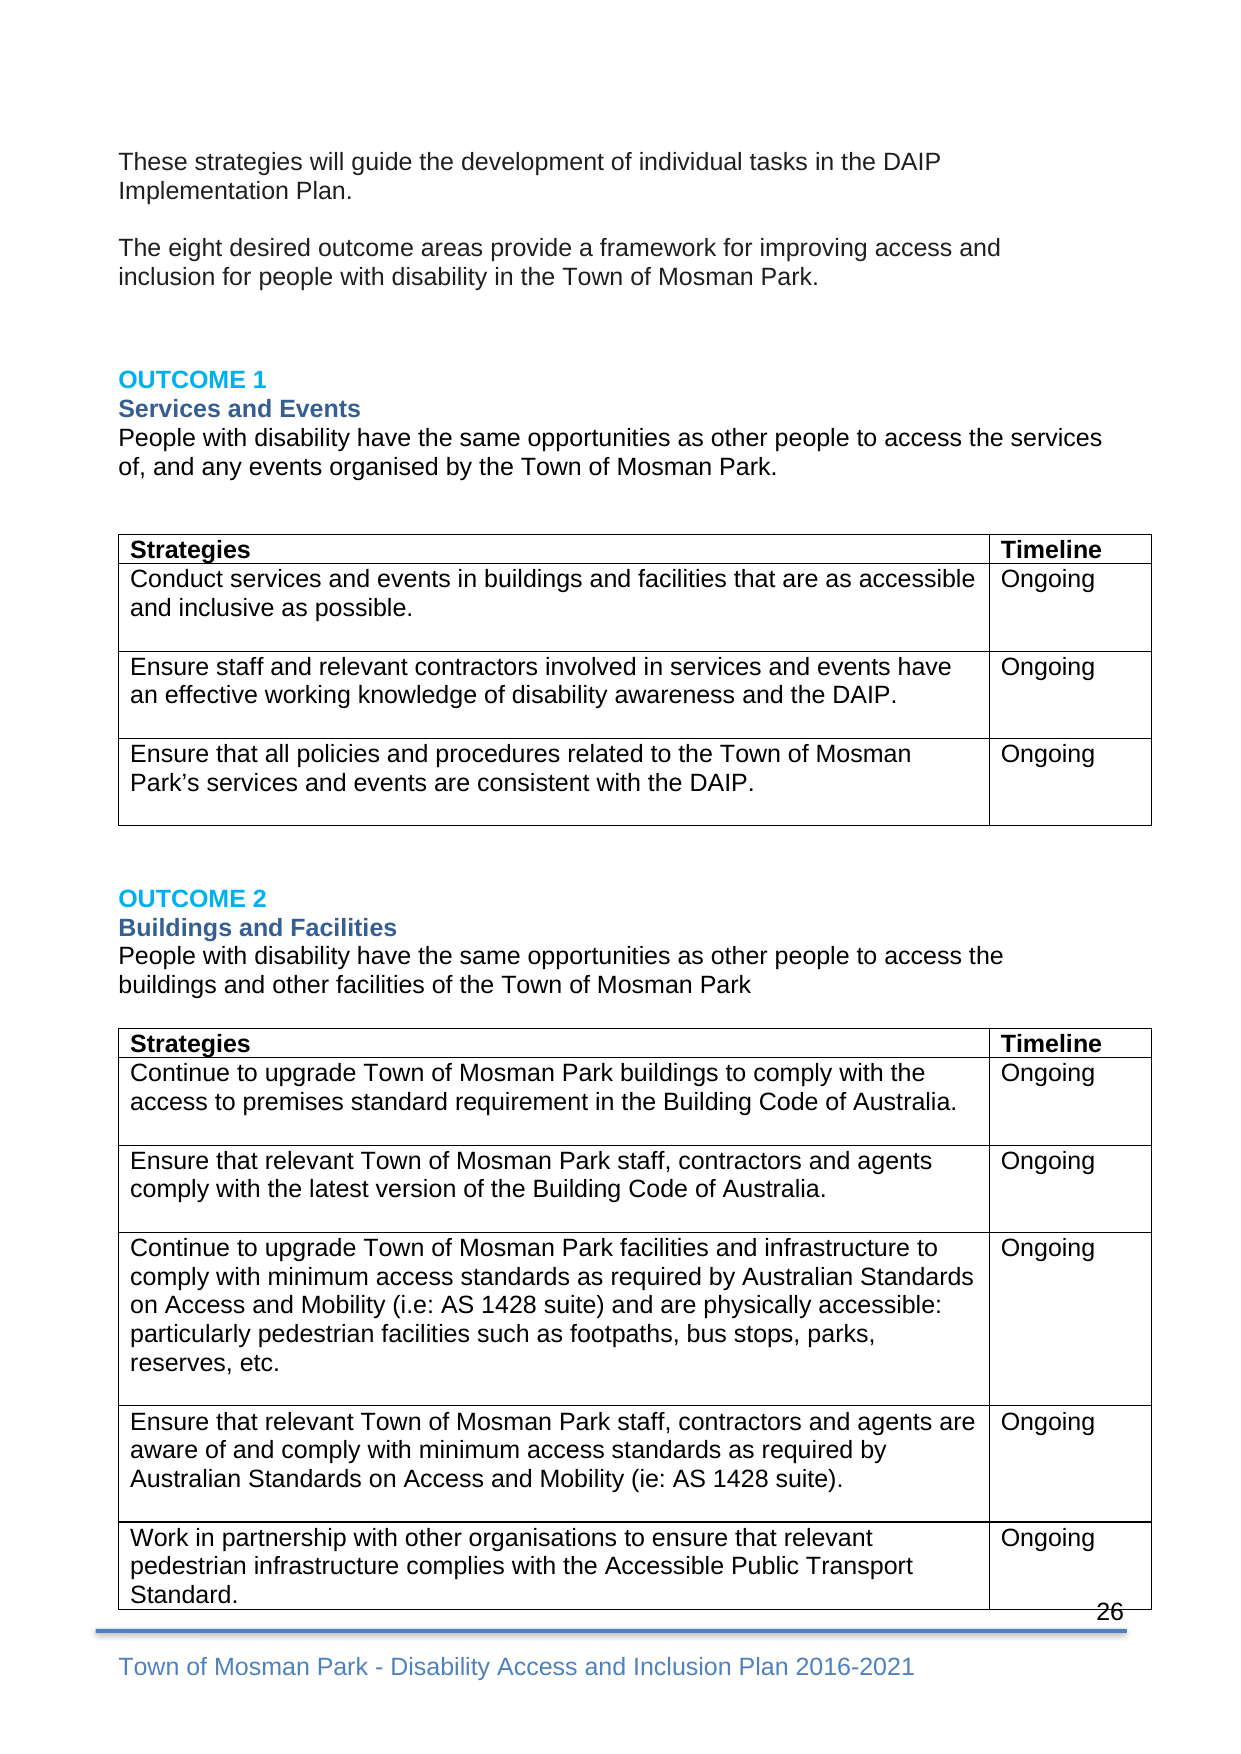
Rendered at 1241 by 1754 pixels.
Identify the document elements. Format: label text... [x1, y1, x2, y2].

text OUTCOME 2 [118, 884, 1104, 912]
text Buildings and Facilities [118, 912, 1104, 941]
table_header Strategies [119, 1029, 989, 1057]
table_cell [119, 1523, 989, 1609]
table_header Timeline [990, 535, 1151, 563]
table_cell Ongoing [990, 564, 1151, 651]
table_cell Ongoing [990, 1523, 1151, 1609]
table_cell Ongoing [990, 1406, 1151, 1521]
table_cell Ongoing [990, 739, 1151, 825]
table_header Timeline [990, 1029, 1151, 1057]
table_cell Ongoing [990, 652, 1151, 738]
text People with disability have the same opportunities as other people to access the buildings and other facilities of the Town of Mosman Park [118, 941, 1104, 999]
table_cell Ensure staff and relevant contractors involved in services and events have an effective working knowledge of disability awareness and the DAIP. [119, 652, 989, 738]
table_cell Ongoing [990, 1233, 1151, 1405]
table_cell Conduct services and events in buildings and facilities that are as accessible and inclusive as possible. [119, 564, 989, 651]
text OUTCOME 1 Services and Events [118, 365, 1104, 423]
text People with disability have the same opportunities as other people to access the services of, and any events organised by the Town of Mosman Park. [118, 423, 1104, 480]
table_header Strategies [119, 535, 989, 563]
table_cell Ongoing [990, 1146, 1151, 1232]
text The eight desired outcome areas provide a framework for improving access and inclusion for people with disability in the Town of Mosman Park. [118, 233, 1104, 291]
text These strategies will guide the development of individual tasks in the DAIP Implementation Plan. [118, 147, 1104, 204]
table_cell Ensure that relevant Town of Mosman Park staff, contractors and agents comply with the latest version of the Building Code of Australia. [119, 1146, 989, 1232]
table_cell Continue to upgrade Town of Mosman Park facilities and infrastructure to comply with minimum access standards as required by Australian Standards on Access and Mobility (i.e: AS 1428 suite) and are physically accessible: particularly pedestrian facilities such as footpaths, bus stops, parks, reserves, etc. [119, 1233, 989, 1405]
table_cell Continue to upgrade Town of Mosman Park buildings to comply with the access to premises standard requirement in the Building Code of Australia. [119, 1058, 989, 1144]
table_cell Ensure that all policies and procedures related to the Town of Mosman Park’s services and events are consistent with the DAIP. [119, 739, 989, 825]
table_cell Ongoing [990, 1058, 1151, 1144]
table_cell Ensure that relevant Town of Mosman Park staff, contractors and agents are aware of and comply with minimum access standards as required by Australian Standards on Access and Mobility (ie: AS 1428 suite). [119, 1406, 989, 1521]
